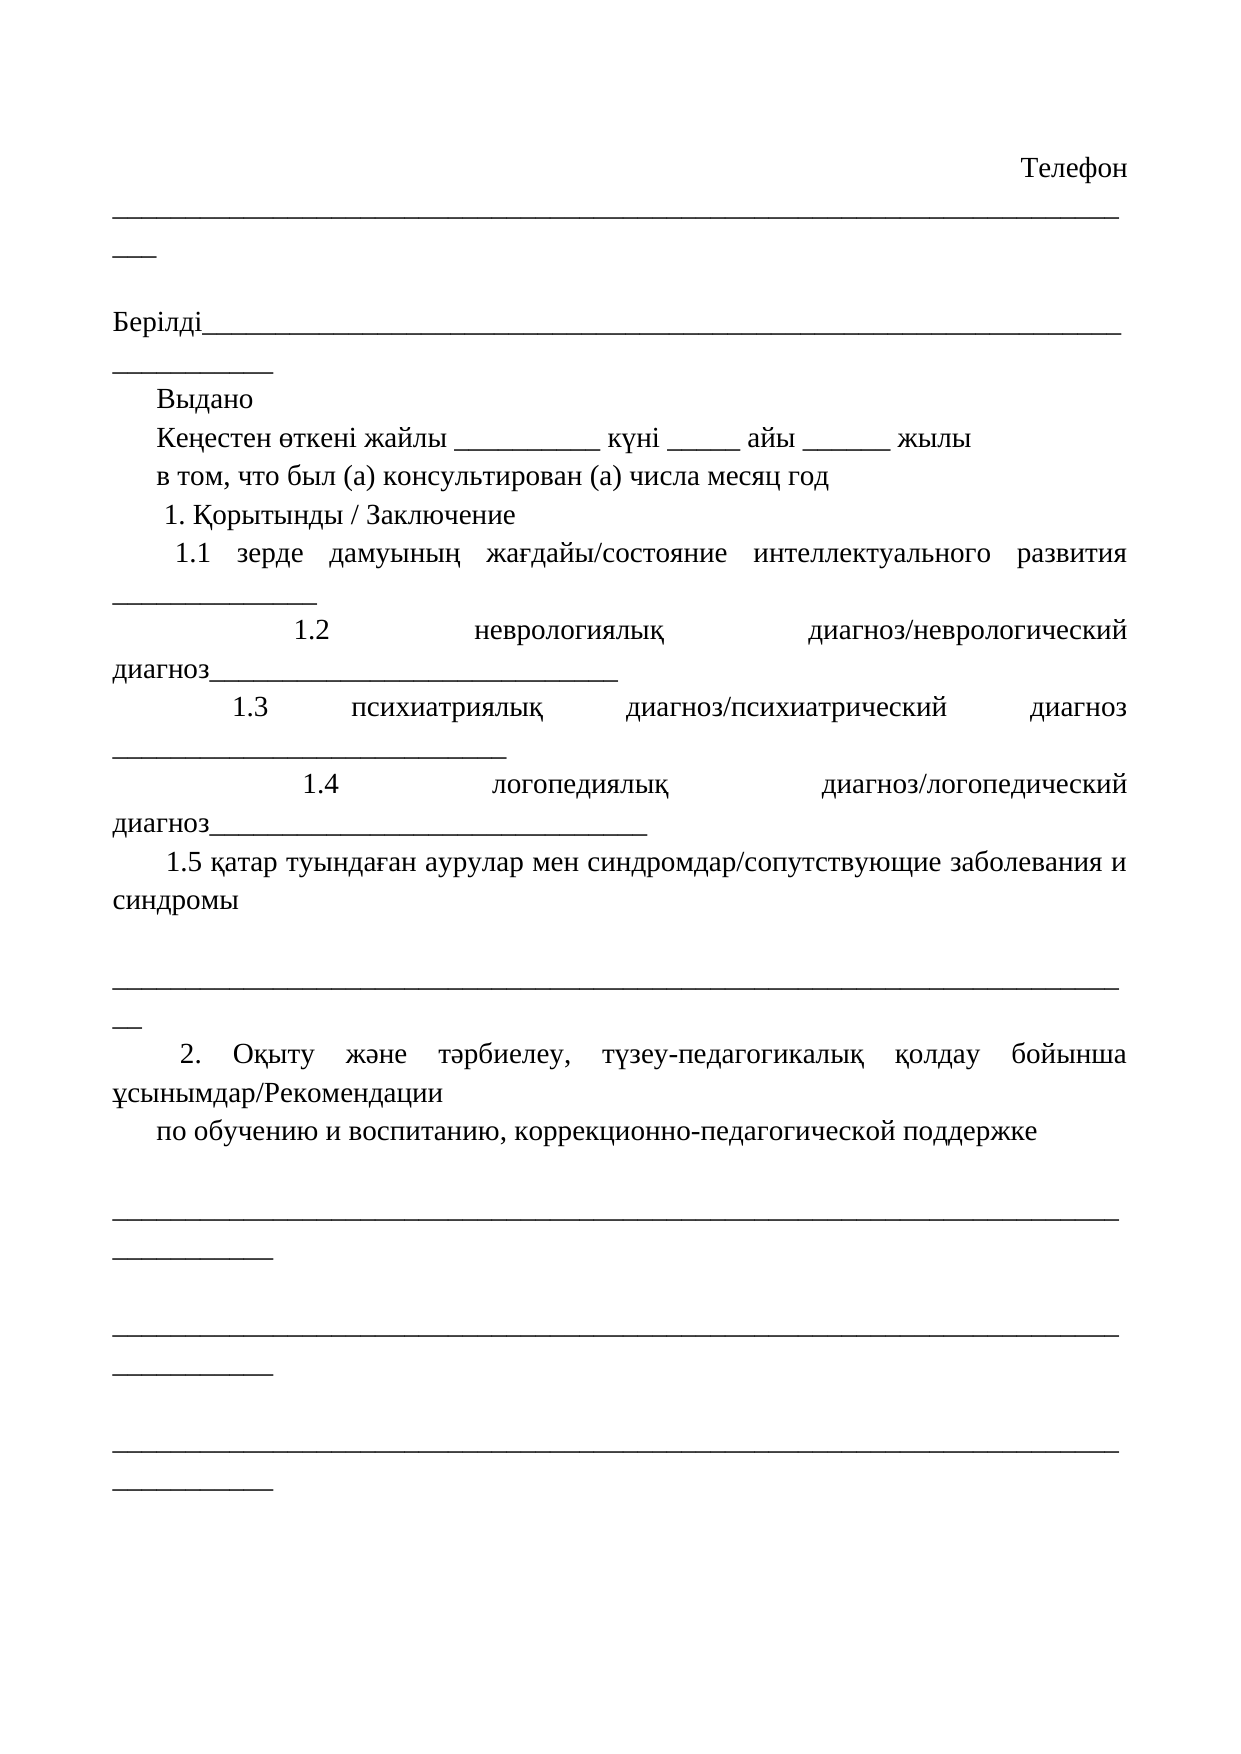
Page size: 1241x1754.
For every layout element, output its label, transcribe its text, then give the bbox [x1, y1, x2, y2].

text Телефон ________________________________________________________________________ [112, 150, 1128, 261]
text 1.2 неврологиялық диагноз/неврологический диагноз____________________________ [112, 612, 1128, 684]
text в том, что был (а) консультирован (а) числа месяц год [112, 458, 1128, 492]
text 1.1 зерде дамуының жағдайы/состояние интеллектуального развития ______________ [112, 535, 1128, 607]
text Берілді__________________________________________________________________________ [112, 266, 1128, 376]
text Выдано [112, 381, 1128, 415]
text _______________________________________________________________________ [112, 921, 1128, 1031]
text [112, 1383, 1128, 1494]
text 1.5 қатар туындаған аурулар мен синдромдар/сопутствующие заболевания и синдромы [112, 844, 1128, 916]
text 1.4 логопедиялық диагноз/логопедический диагноз______________________________ [112, 767, 1128, 839]
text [112, 1268, 1128, 1378]
text 2. Оқыту және тәрбиелеу, түзеу-педагогикалық қолдау бойынша ұсынымдар/Рекомендации [112, 1036, 1128, 1108]
text Кеңестен өткені жайлы __________ күні _____ айы ______ жылы [112, 420, 1128, 453]
text 1.3 психиатриялық диагноз/психиатрический диагноз ___________________________ [112, 689, 1128, 762]
text 1. Қорытынды / Заключение [112, 497, 1128, 530]
text по обучению и воспитанию, коррекционно-педагогической поддержке [112, 1113, 1128, 1147]
text ________________________________________________________________________________ [112, 1152, 1128, 1263]
